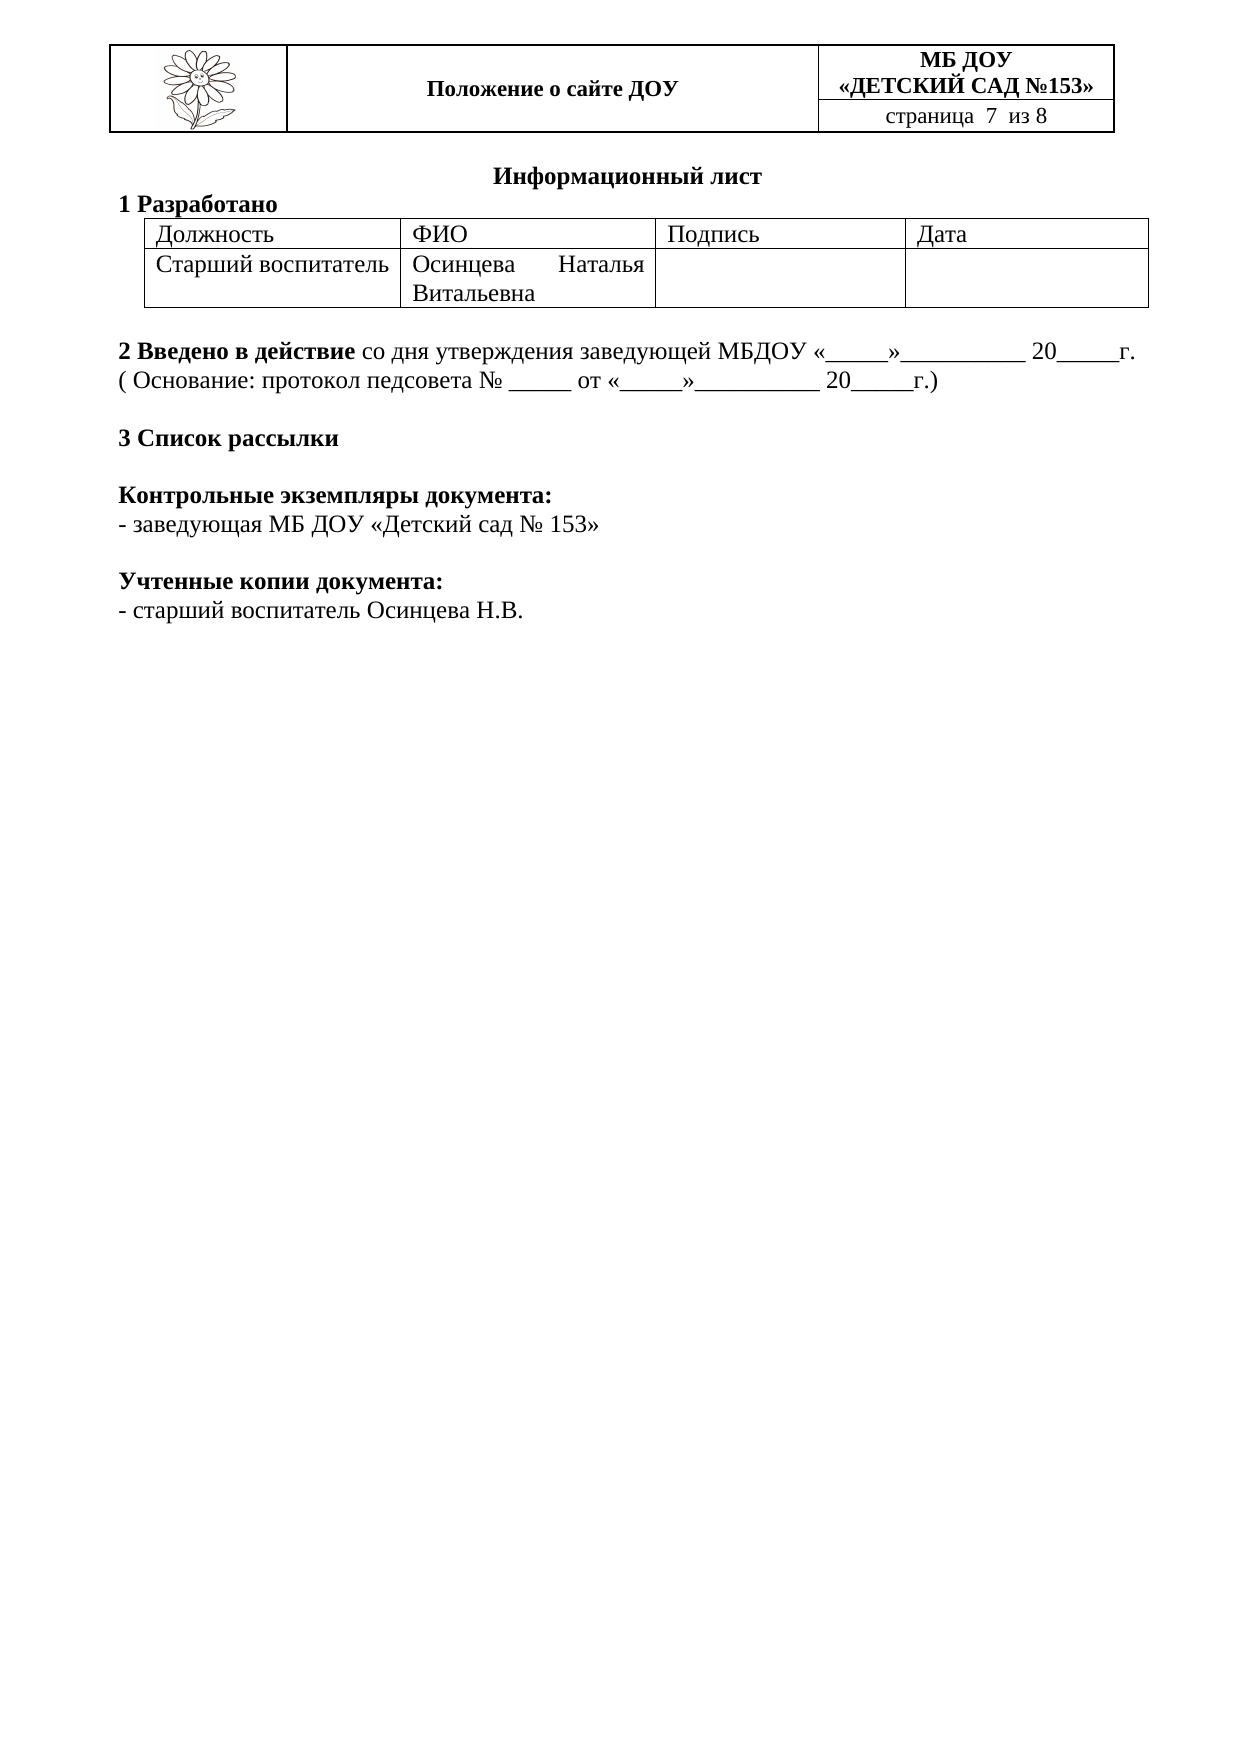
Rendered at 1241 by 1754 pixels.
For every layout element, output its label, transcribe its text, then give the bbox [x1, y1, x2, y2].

text Контрольные экземпляры документа: [118, 480, 1137, 509]
text - старший воспитатель Осинцева Н.В. [118, 595, 1137, 624]
text Информационный лист [118, 161, 1137, 189]
text 3 Список рассылки [118, 423, 1137, 451]
picture [154, 47, 243, 130]
table_cell [656, 249, 905, 307]
text - заведующая МБ ДОУ «Детский сад № 153» [118, 509, 1137, 538]
table_header Должность [145, 219, 400, 248]
text 1 Разработано [118, 189, 1137, 218]
table_cell [906, 249, 1148, 307]
table_header ФИО [401, 219, 655, 248]
table_cell Осинцева Наталья Витальевна [401, 249, 655, 307]
text 2 Введено в действие со дня утверждения заведующей МБДОУ «_____»__________ 20_____г. [118, 336, 1137, 365]
table_header Дата [906, 219, 1148, 248]
text Учтенные копии документа: [118, 566, 1137, 595]
table_cell Старший воспитатель [145, 249, 400, 307]
text ( Основание: протокол педсовета № _____ от «_____»__________ 20_____г.) [118, 365, 1137, 394]
table_header Подпись [656, 219, 905, 248]
